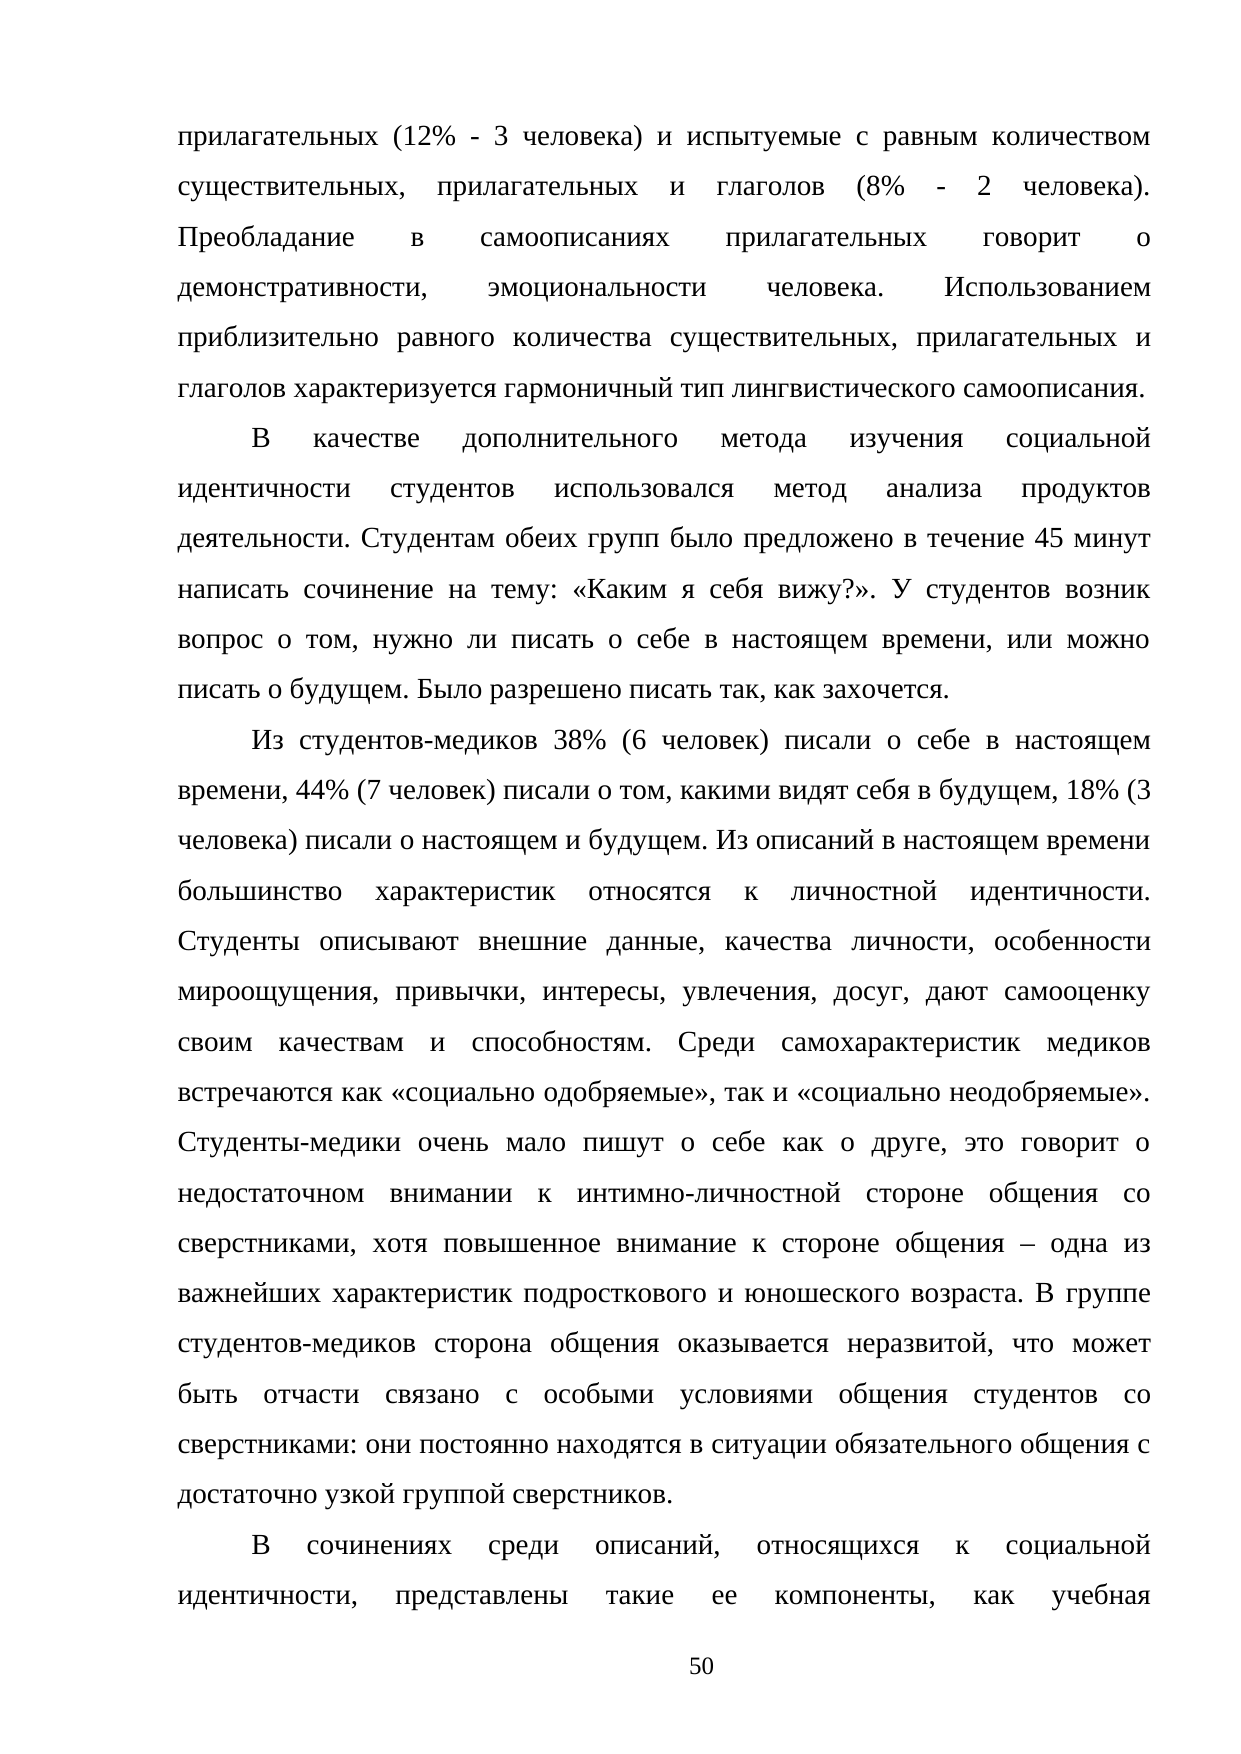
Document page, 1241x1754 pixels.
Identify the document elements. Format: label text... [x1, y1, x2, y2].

text Из студентов-медиков 38% (6 человек) писали о себе в настоящем времени, 44% (7 человек) писали о том, какими видят себя в будущем, 18% (3 человека) писали о настоящем и будущем. Из описаний в настоящем времени большинство характеристик относятся к личностной идентичности. Студенты описывают внешние данные, качества личности, особенности мироощущения, привычки, интересы, увлечения, досуг, дают самооценку своим качествам и способностям. Среди самохарактеристик медиков встречаются как «социально одобряемые», так и «социально неодобряемые». Студенты-медики очень мало пишут о себе как о друге, это говорит о недостаточном внимании к интимно-личностной стороне общения со сверстниками, хотя повышенное внимание к стороне общения – одна из важнейших характеристик подросткового и юношеского возраста. В группе студентов-медиков сторона общения оказывается неразвитой, что может быть отчасти связано с особыми условиями общения студентов со сверстниками: они постоянно находятся в ситуации обязательного общения с достаточно узкой группой сверстников. [177, 722, 1152, 1510]
text В качестве дополнительного метода изучения социальной идентичности студентов использовался метод анализа продуктов деятельности. Студентам обеих групп было предложено в течение 45 минут написать сочинение на тему: «Каким я себя вижу?». У студентов возник вопрос о том, нужно ли писать о себе в настоящем времени, или можно писать о будущем. Было разрешено писать так, как захочется. [177, 420, 1152, 705]
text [177, 118, 1152, 403]
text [177, 1527, 1152, 1611]
